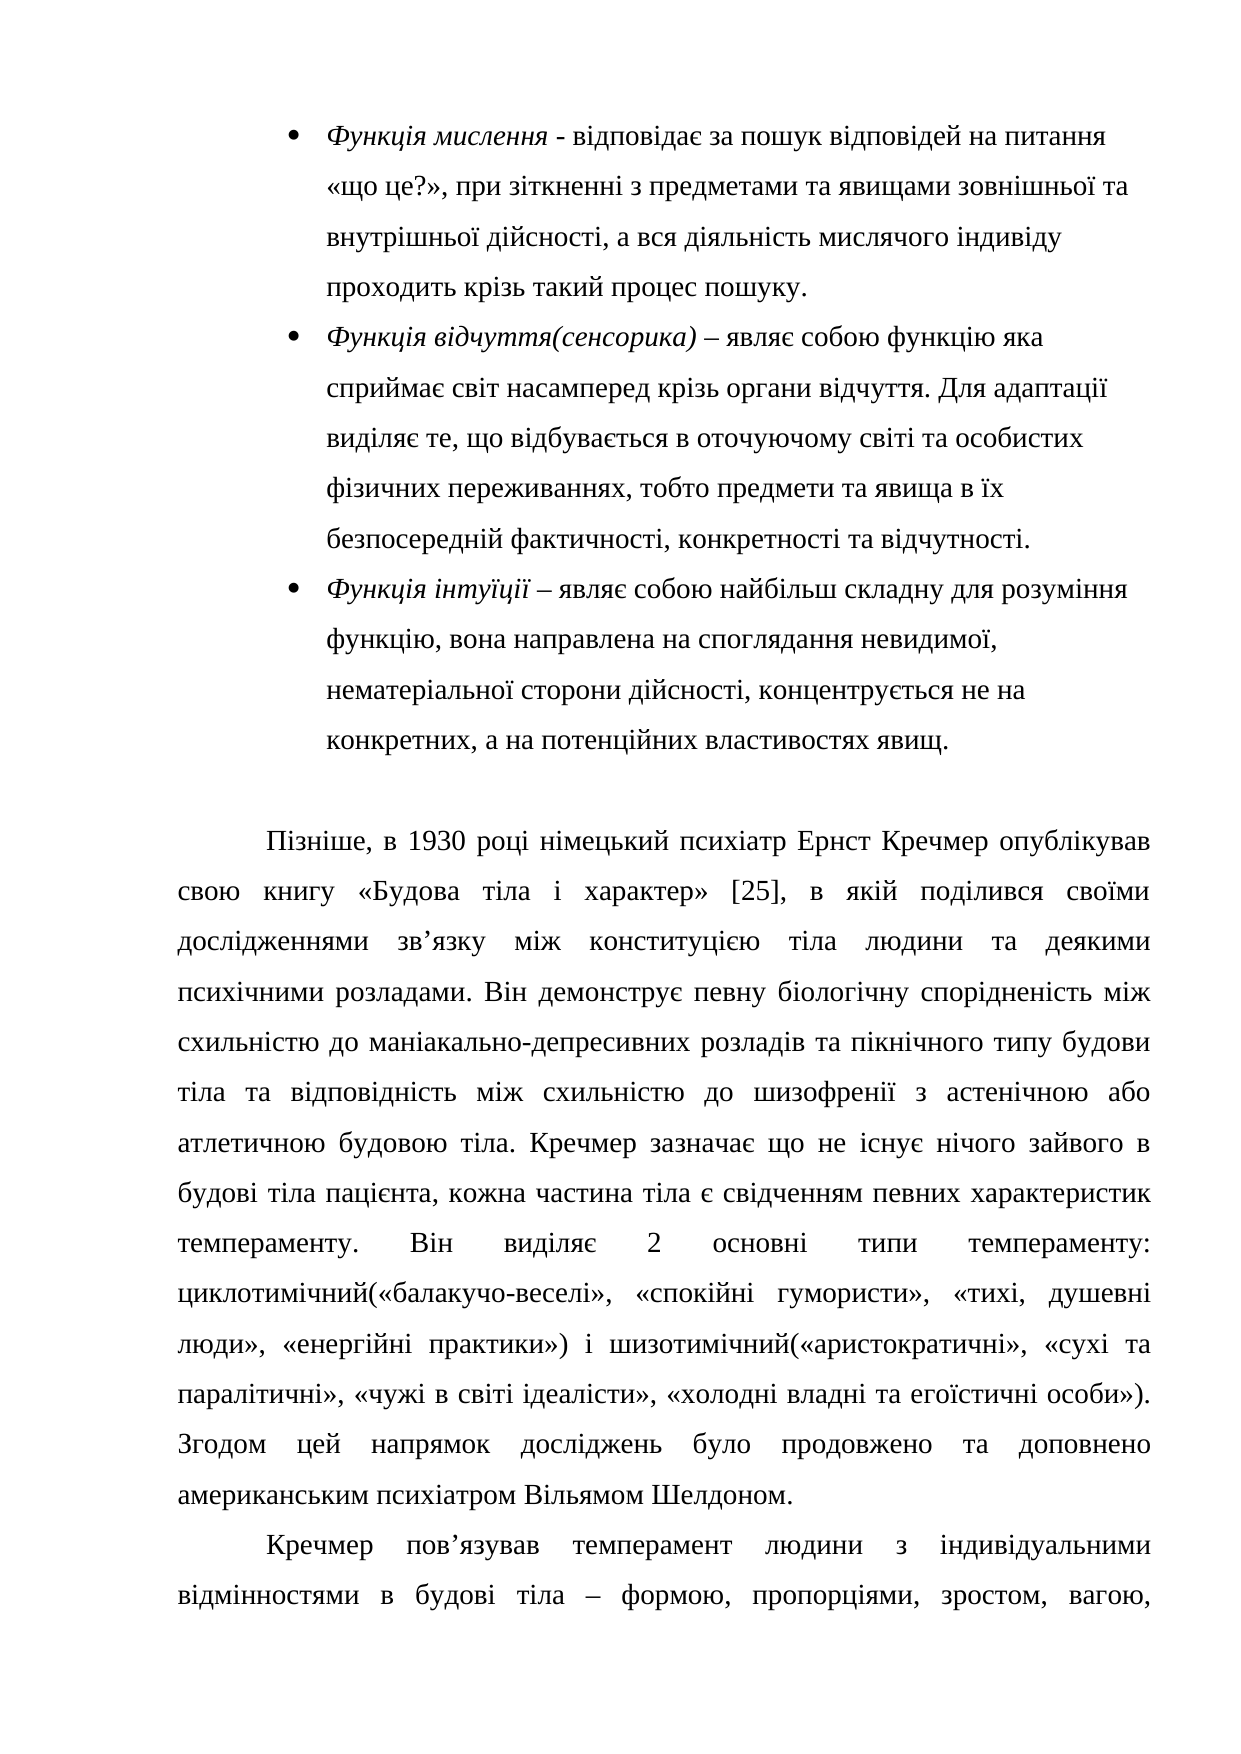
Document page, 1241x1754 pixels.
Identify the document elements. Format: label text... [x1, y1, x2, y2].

list Функція мислення - відповідає за пошук відповідей на питання «що це?», при зіткненні з предметами та явищами зовнішньої та внутрішньої дійсності, а вся діяльність мислячого індивіду проходить крізь такий процес пошуку. [288, 118, 1152, 303]
list Функція інтуїції – являє собою найбільш складну для розуміння функцію, вона направлена на споглядання невидимої, нематеріальної сторони дійсності, концентрується не на конкретних, а на потенційних властивостях явищ. [288, 571, 1152, 756]
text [177, 1527, 1152, 1611]
text Пізніше, в 1930 році німецький психіатр Ернст Кречмер опублікував свою книгу «Будова тіла і характер» [25], в якій поділився своїми дослідженнями зв’язку між конституцією тіла людини та деякими психічними розладами. Він демонструє певну біологічну спорідненість між схильністю до маніакально-депресивних розладів та пікнічного типу будови тіла та відповідність між схильністю до шизофренії з астенічною або атлетичною будовою тіла. Кречмер зазначає що не існує нічого зайвого в будові тіла пацієнта, кожна частина тіла є свідченням певних характеристик темпераменту. Він виділяє 2 основні типи темпераменту: циклотимічний(«балакучо-веселі», «спокійні гумористи», «тихі, душевні люди», «енергійні практики») і шизотимічний(«аристократичні», «сухі та паралітичні», «чужі в світі ідеалісти», «холодні владні та егоїстичні особи»). Згодом цей напрямок досліджень було продовжено та доповнено американським психіатром Вільямом Шелдоном. [177, 823, 1152, 1510]
list Функція відчуття(сенсорика) – являє собою функцію яка сприймає світ насамперед крізь органи відчуття. Для адаптації виділяє те, що відбувається в оточуючому світі та особистих фізичних переживаннях, тобто предмети та явища в їх безпосередній фактичності, конкретності та відчутності. [288, 319, 1152, 554]
